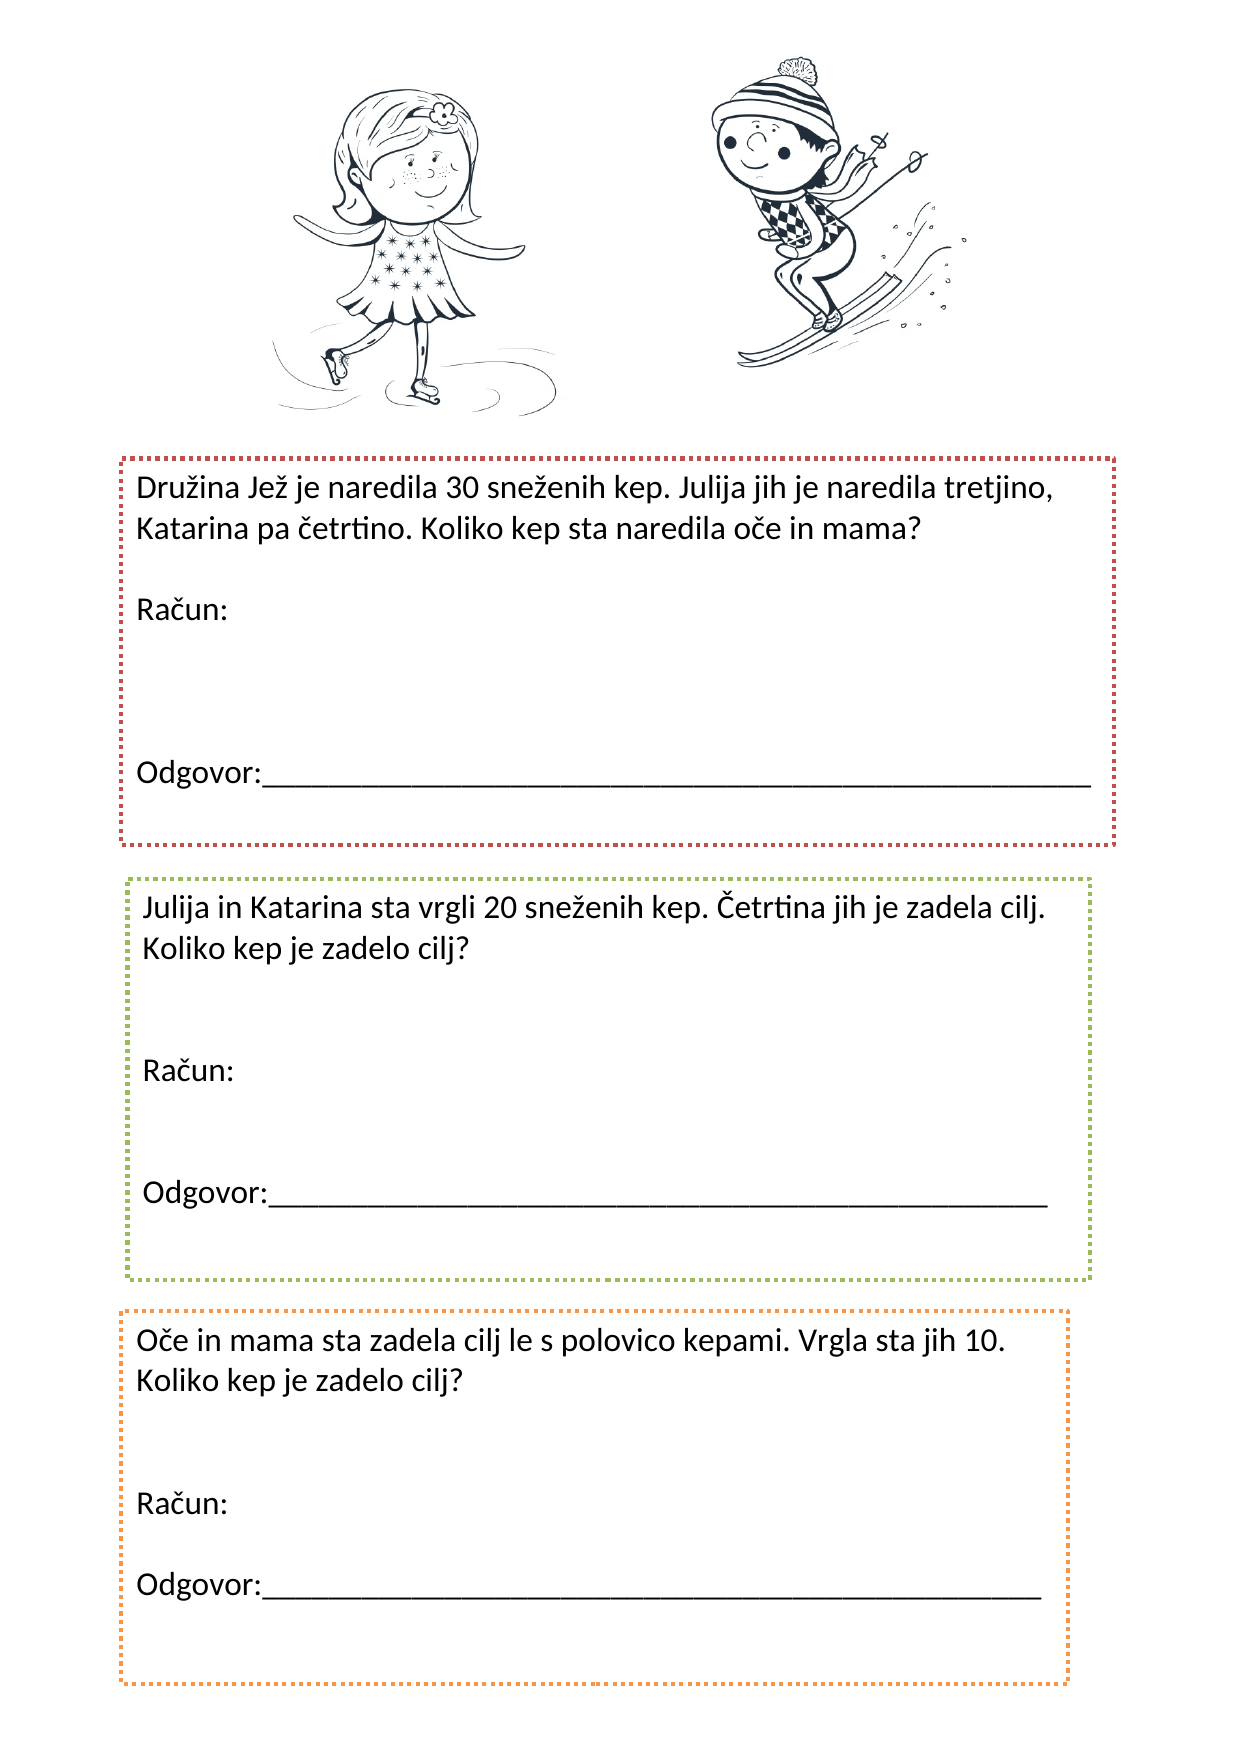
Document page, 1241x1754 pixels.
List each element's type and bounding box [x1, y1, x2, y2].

picture [692, 52, 970, 376]
picture [247, 75, 567, 425]
